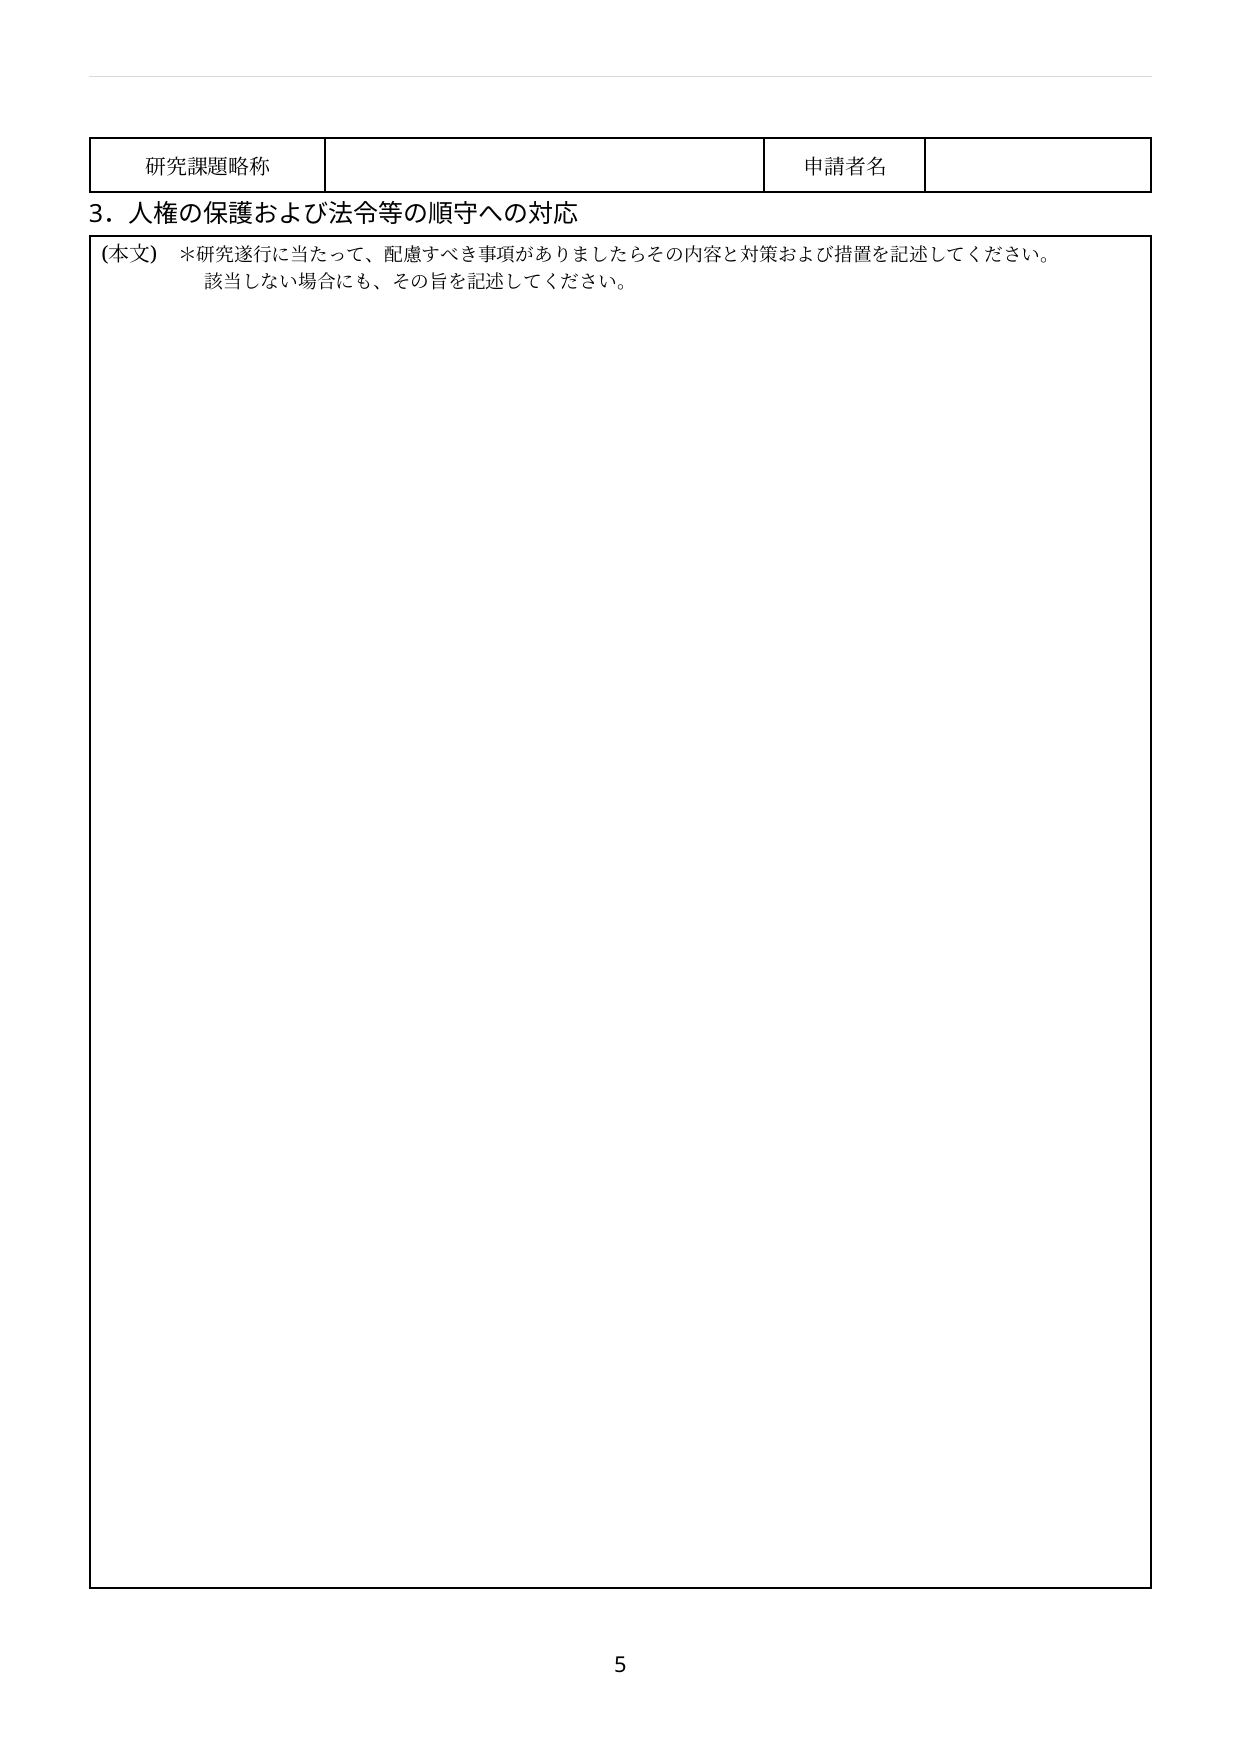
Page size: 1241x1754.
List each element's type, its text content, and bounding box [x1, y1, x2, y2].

table_cell [926, 139, 1150, 191]
table_cell [326, 139, 763, 191]
table_cell 申請者名 [765, 139, 924, 191]
table_cell 研究課題略称 [91, 139, 324, 191]
table_header (本文) ＊研究遂行に当たって、配慮すべき事項がありましたらその内容と対策および措置を記述してください。 該当しない場合にも、その旨を記述してください。 [91, 237, 1150, 1587]
text 3．人権の保護および法令等の順守への対応 [89, 193, 1152, 229]
